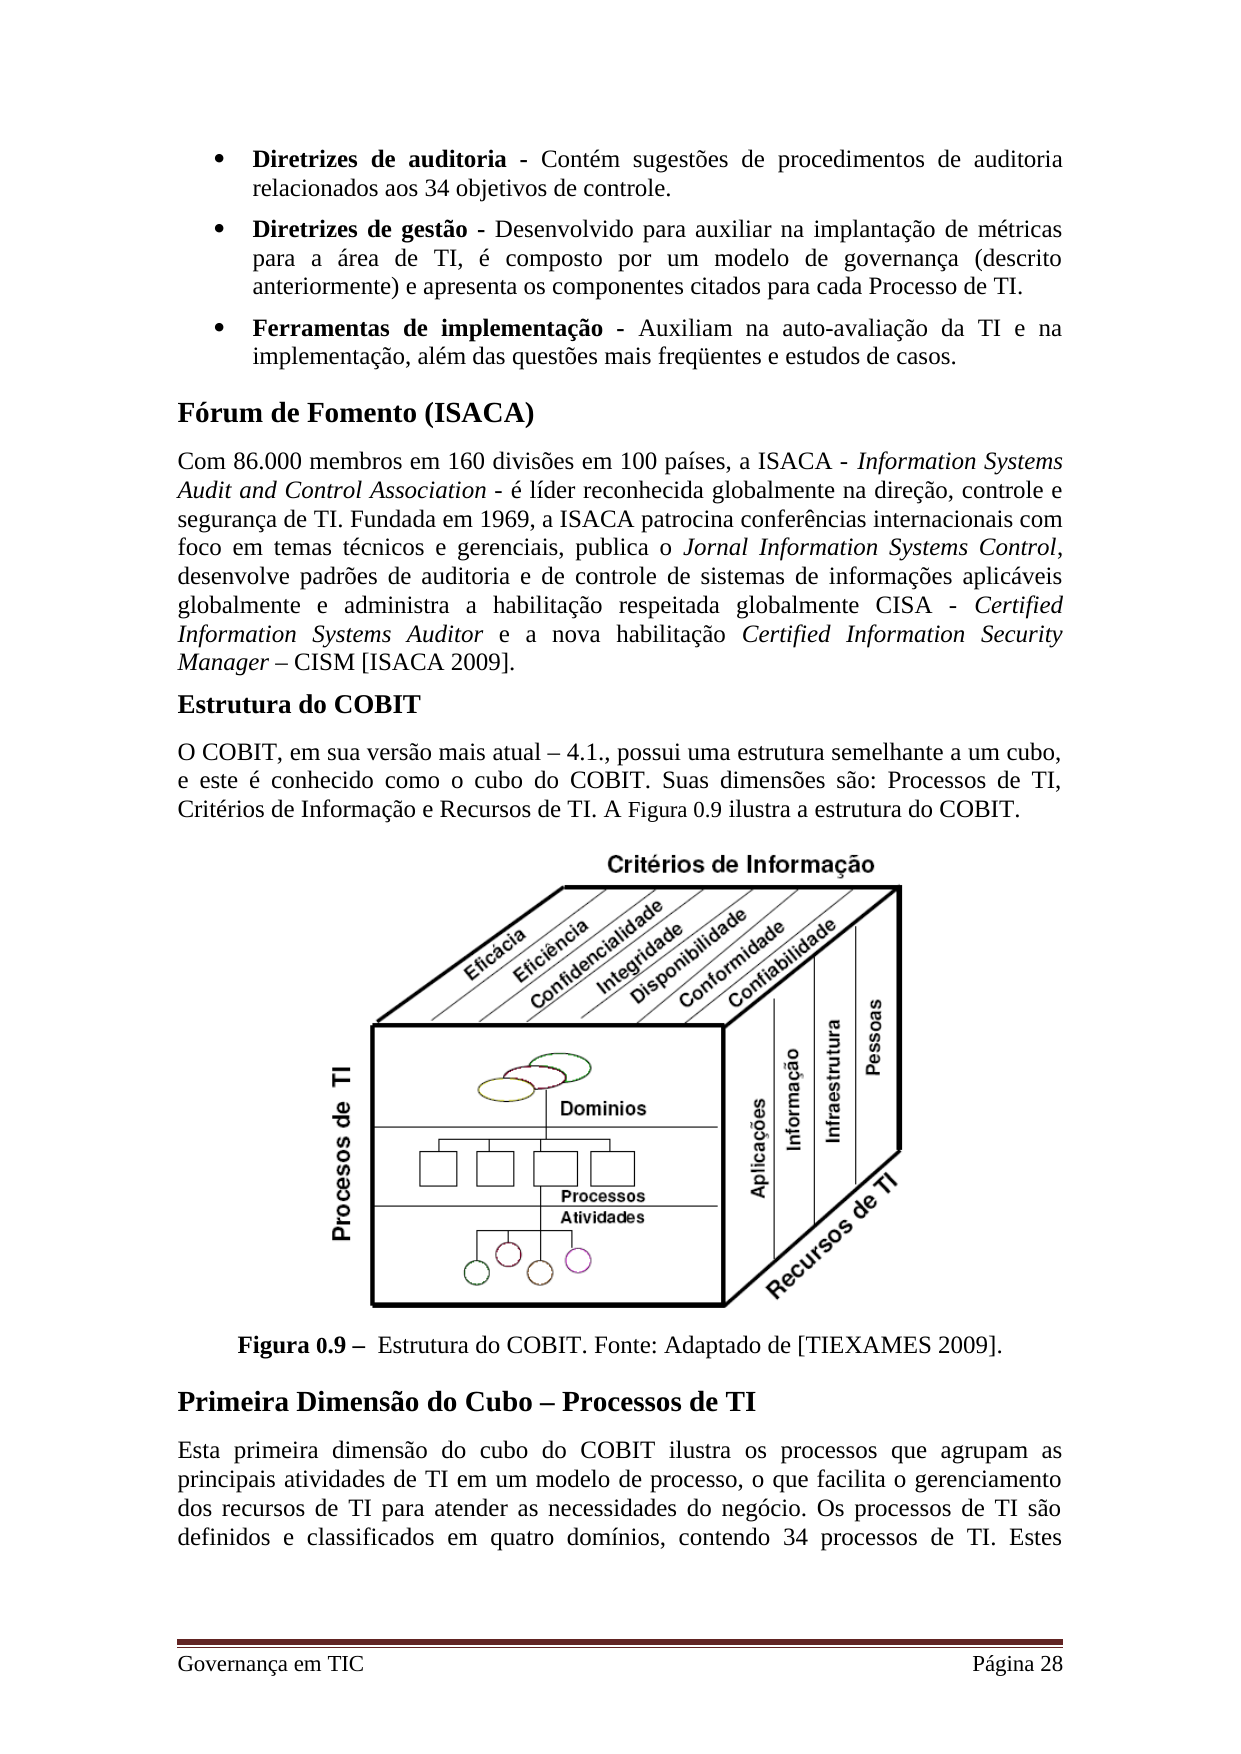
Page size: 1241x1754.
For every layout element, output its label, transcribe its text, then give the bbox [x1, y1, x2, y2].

list Ferramentas de implementação - Auxiliam na auto-avaliação da TI e na implementação, além das questões mais freqüentes e estudos de casos. [215, 313, 1063, 370]
list Diretrizes de auditoria - Contém sugestões de procedimentos de auditoria relacionados aos 34 objetivos de controle. [215, 144, 1063, 201]
list Diretrizes de gestão - Desenvolvido para auxiliar na implantação de métricas para a área de TI, é composto por um modelo de governança (descrito anteriormente) e apresenta os componentes citados para cada Processo de TI. [215, 214, 1063, 300]
subtitle Estrutura do COBIT [177, 689, 1063, 720]
text Com 86.000 membros em 160 divisões em 100 países, a ISACA - Information Systems Audit and Control Association - é líder reconhecida globalmente na direção, controle e segurança de TI. Fundada em ISACA patrocina conferências internacionais com foco em temas técnicos e gerenciais, publica o Jornal Information Systems Control, desenvolve padrões de auditoria e de controle de sistemas de informações aplicáveis globalmente e administra a habilitação respeitada globalmente CISA - Certified Information Systems Auditor e a nova habilitação Certified Information Security Manager – CISM [ISACA 2009]. [177, 446, 1063, 676]
picture [320, 835, 920, 1318]
subtitle Fórum de Fomento (ISACA) [177, 395, 1063, 429]
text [177, 1435, 1063, 1550]
text Figura 0.9 – Estrutura do COBIT. Fonte: Adaptado de [TIEXAMES 2009]. [177, 1331, 1063, 1359]
subtitle Primeira Dimensão do Cubo – Processos de TI [177, 1384, 1063, 1418]
